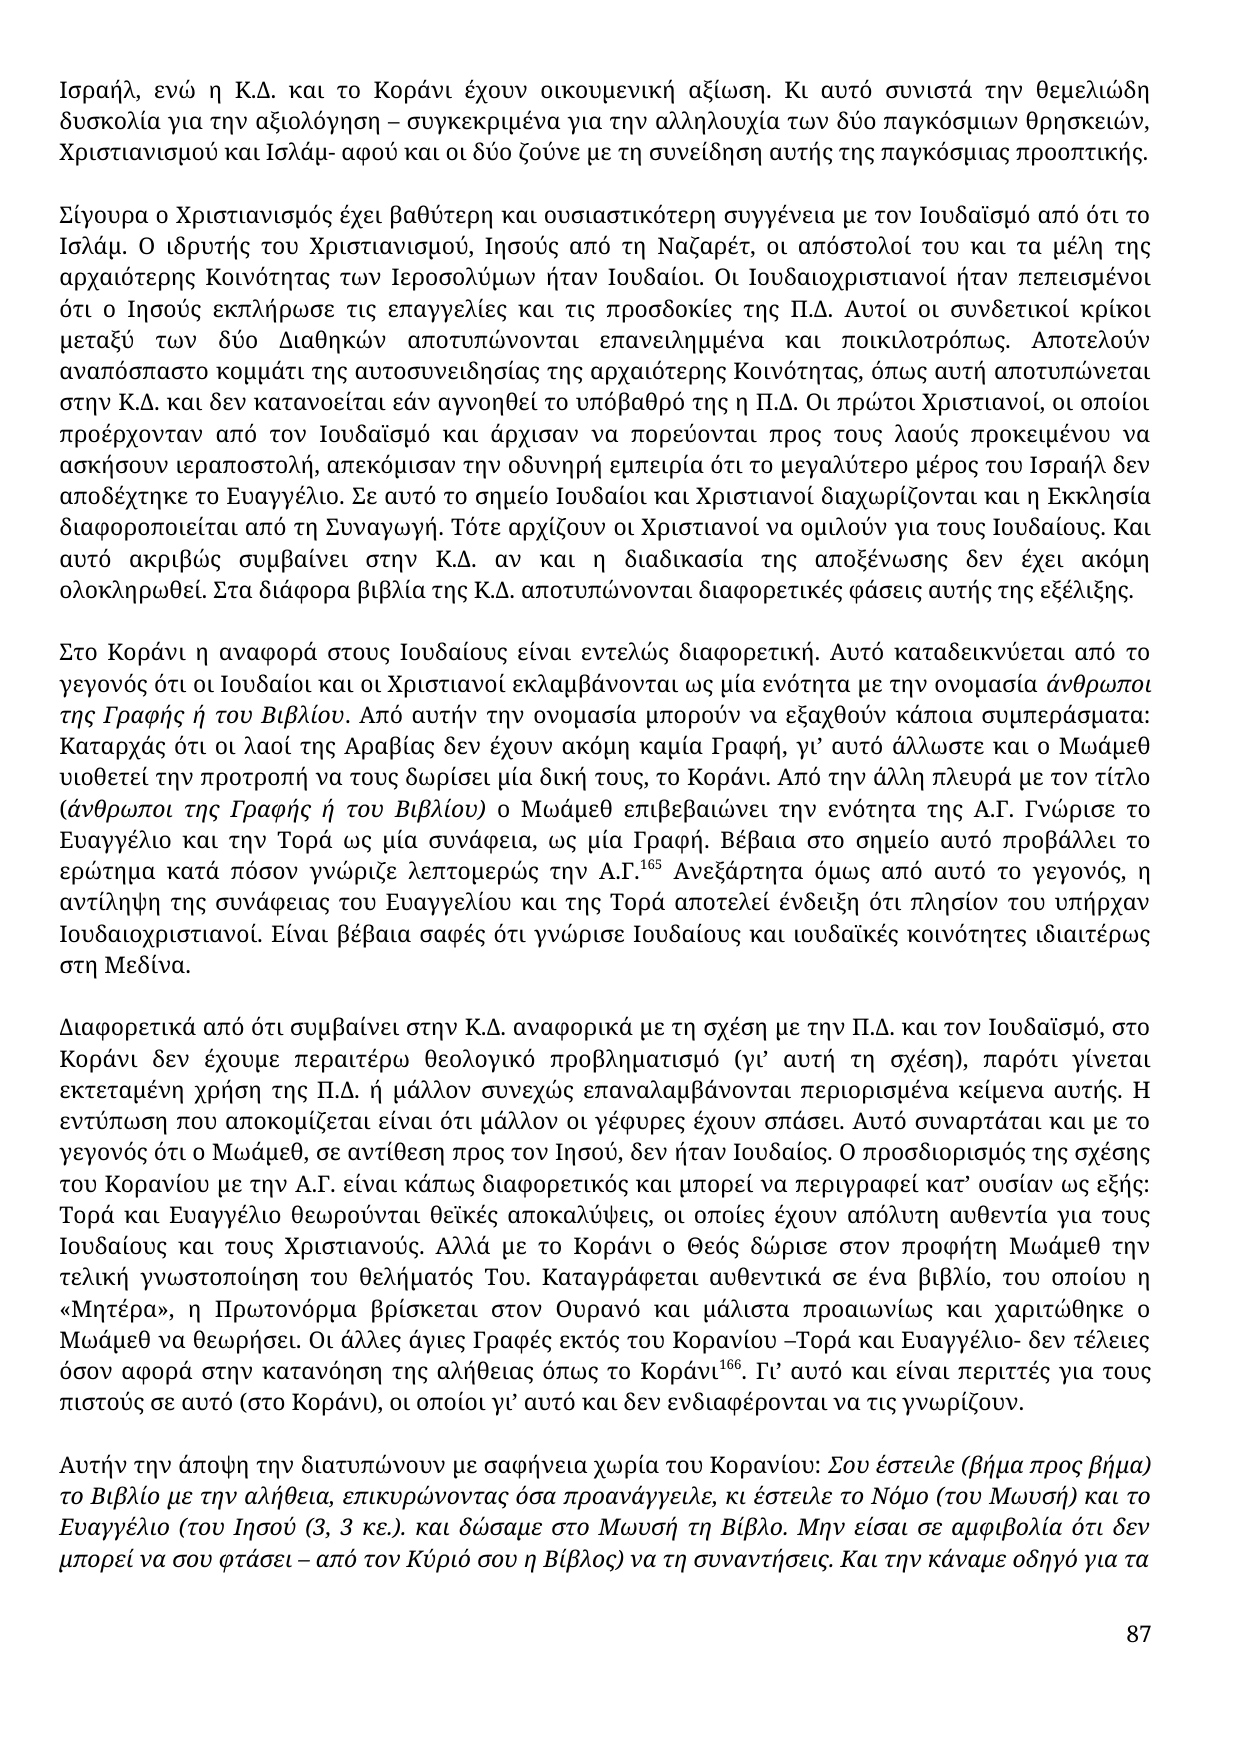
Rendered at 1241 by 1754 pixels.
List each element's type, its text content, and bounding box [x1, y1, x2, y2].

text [59, 74, 1152, 168]
text Διαφορετικά από ότι συμβαίνει στην Κ.Δ. αναφορικά με τη σχέση με την Π.Δ. και τον Ιουδαϊσμό, στο Κοράνι δεν έχουμε περαιτέρω θεολογικό προβληματισμό (γι’ αυτή τη σχέση), παρότι γίνεται εκτεταμένη χρήση της Π.Δ. ή μάλλον συνεχώς επαναλαμβάνονται περιορισμένα κείμενα αυτής. Η εντύπωση που αποκομίζεται είναι ότι μάλλον οι γέφυρες έχουν σπάσει. Αυτό συναρτάται και με το γεγονός ότι ο Μωάμεθ, σε αντίθεση προς τον Ιησού, δεν ήταν Ιουδαίος. Ο προσδιορισμός της σχέσης του Κορανίου με την Α.Γ. είναι κάπως διαφορετικός και μπορεί να περιγραφεί κατ’ ουσίαν ως εξής: Τορά και Ευαγγέλιο θεωρούνται θεϊκές αποκαλύψεις, οι οποίες έχουν απόλυτη αυθεντία για τους Ιουδαίους και τους Χριστιανούς. Αλλά με το Κοράνι ο Θεός δώρισε στον προφήτη Μωάμεθ την τελική γνωστοποίηση του θελήματός του. Καταγράφεται αυθεντικά σε ένα βιβλίο, του οποίου η «Μητέρα», η Πρωτονόρμα βρίσκεται στον Ουρανό και μάλιστα προαιωνίως και χαριτώθηκε ο Μωάμεθ να θεωρήσει. Οι άλλες άγιες Γραφές εκτός του Κορανίου –Τορά και Ευαγγέλιο- δεν τέλειες όσον αφορά στην κατανόηση της αλήθειας όπως το Κοράνι166. Γι’ αυτό και είναι περιττές για τους πιστούς σε αυτό (στο Κοράνι), οι οποίοι γι’ αυτό και δεν ενδιαφέρονται να τις γνωρίζουν. [59, 1011, 1152, 1418]
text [59, 1449, 1152, 1574]
text Στο Κοράνι η αναφορά στους Ιουδαίους είναι εντελώς διαφορετική. Αυτό καταδεικνύεται από το γεγονός ότι οι Ιουδαίοι και οι Χριστιανοί εκλαμβάνονται ως μία ενότητα με την ονομασία άνθρωποι της Γραφής ή του Βιβλίου. Από αυτήν την ονομασία μπορούν να εξαχθούν κάποια συμπεράσματα: Καταρχάς ότι οι λαοί της Αραβίας δεν έχουν ακόμη καμία Γραφή, γι’ αυτό άλλωστε και ο Μωάμεθ υιοθετεί την προτροπή να τους δωρίσει μία δική τους, το Κοράνι. Από την άλλη πλευρά με τον τίτλο (άνθρωποι της Γραφής ή του Βιβλίου) ο Μωάμεθ επιβεβαιώνει την ενότητα της Α.Γ. Γνώρισε το Ευαγγέλιο και την Τορά ως μία συνάφεια, ως μία Γραφή. Βέβαια στο σημείο αυτό προβάλλει το ερώτημα κατά πόσον γνώριζε λεπτομερώς την Α.Γ.165 Ανεξάρτητα όμως από αυτό το γεγονός, η αντίληψη της συνάφειας του Ευαγγελίου και της Τορά αποτελεί ένδειξη ότι πλησίον του υπήρχαν Ιουδαιοχριστιανοί. Είναι βέβαια σαφές ότι γνώρισε Ιουδαίους και ιουδαϊκές κοινότητες ιδιαιτέρως στη Μεδίνα. [59, 636, 1152, 980]
text Σίγουρα ο Χριστιανισμός έχει βαθύτερη και ουσιαστικότερη συγγένεια με τον Ιουδαϊσμό από ότι το Ισλάμ. Ο ιδρυτής του Χριστιανισμού, Ιησούς από τη Ναζαρέτ, οι απόστολοί του και τα μέλη της αρχαιότερης Κοινότητας των Ιεροσολύμων ήταν Ιουδαίοι. Οι Ιουδαιοχριστιανοί ήταν πεπεισμένοι ότι ο Ιησούς εκπλήρωσε τις επαγγελίες και τις προσδοκίες της Π.Δ. Αυτοί οι συνδετικοί κρίκοι μεταξύ των δύο Διαθηκών αποτυπώνονται επανειλημμένα και ποικιλοτρόπως. Αποτελούν αναπόσπαστο κομμάτι της αυτοσυνειδησίας της αρχαιότερης Κοινότητας, όπως αυτή αποτυπώνεται στην Κ.Δ. και δεν κατανοείται εάν αγνοηθεί το υπόβαθρό της η Π.Δ. Οι πρώτοι Χριστιανοί, οι οποίοι προέρχονταν από τον Ιουδαϊσμό και άρχισαν να πορεύονται προς τους λαούς προκειμένου να ασκήσουν ιεραποστολή, απεκόμισαν την οδυνηρή εμπειρία ότι το μεγαλύτερο μέρος του Ισραήλ δεν αποδέχτηκε το Ευαγγέλιο. σε αυτό το σημείο Ιουδαίοι και Χριστιανοί διαχωρίζονται και η Εκκλησία διαφοροποιείται από τη Συναγωγή. Τότε αρχίζουν οι Χριστιανοί να ομιλούν για τους Ιουδαίους. Και αυτό ακριβώς συμβαίνει στην Κ.Δ. αν και η διαδικασία της αποξένωσης δεν έχει ακόμη ολοκληρωθεί. Στα διάφορα βιβλία της Κ.Δ. αποτυπώνονται διαφορετικές φάσεις αυτής της εξέλιξης. [59, 199, 1152, 605]
